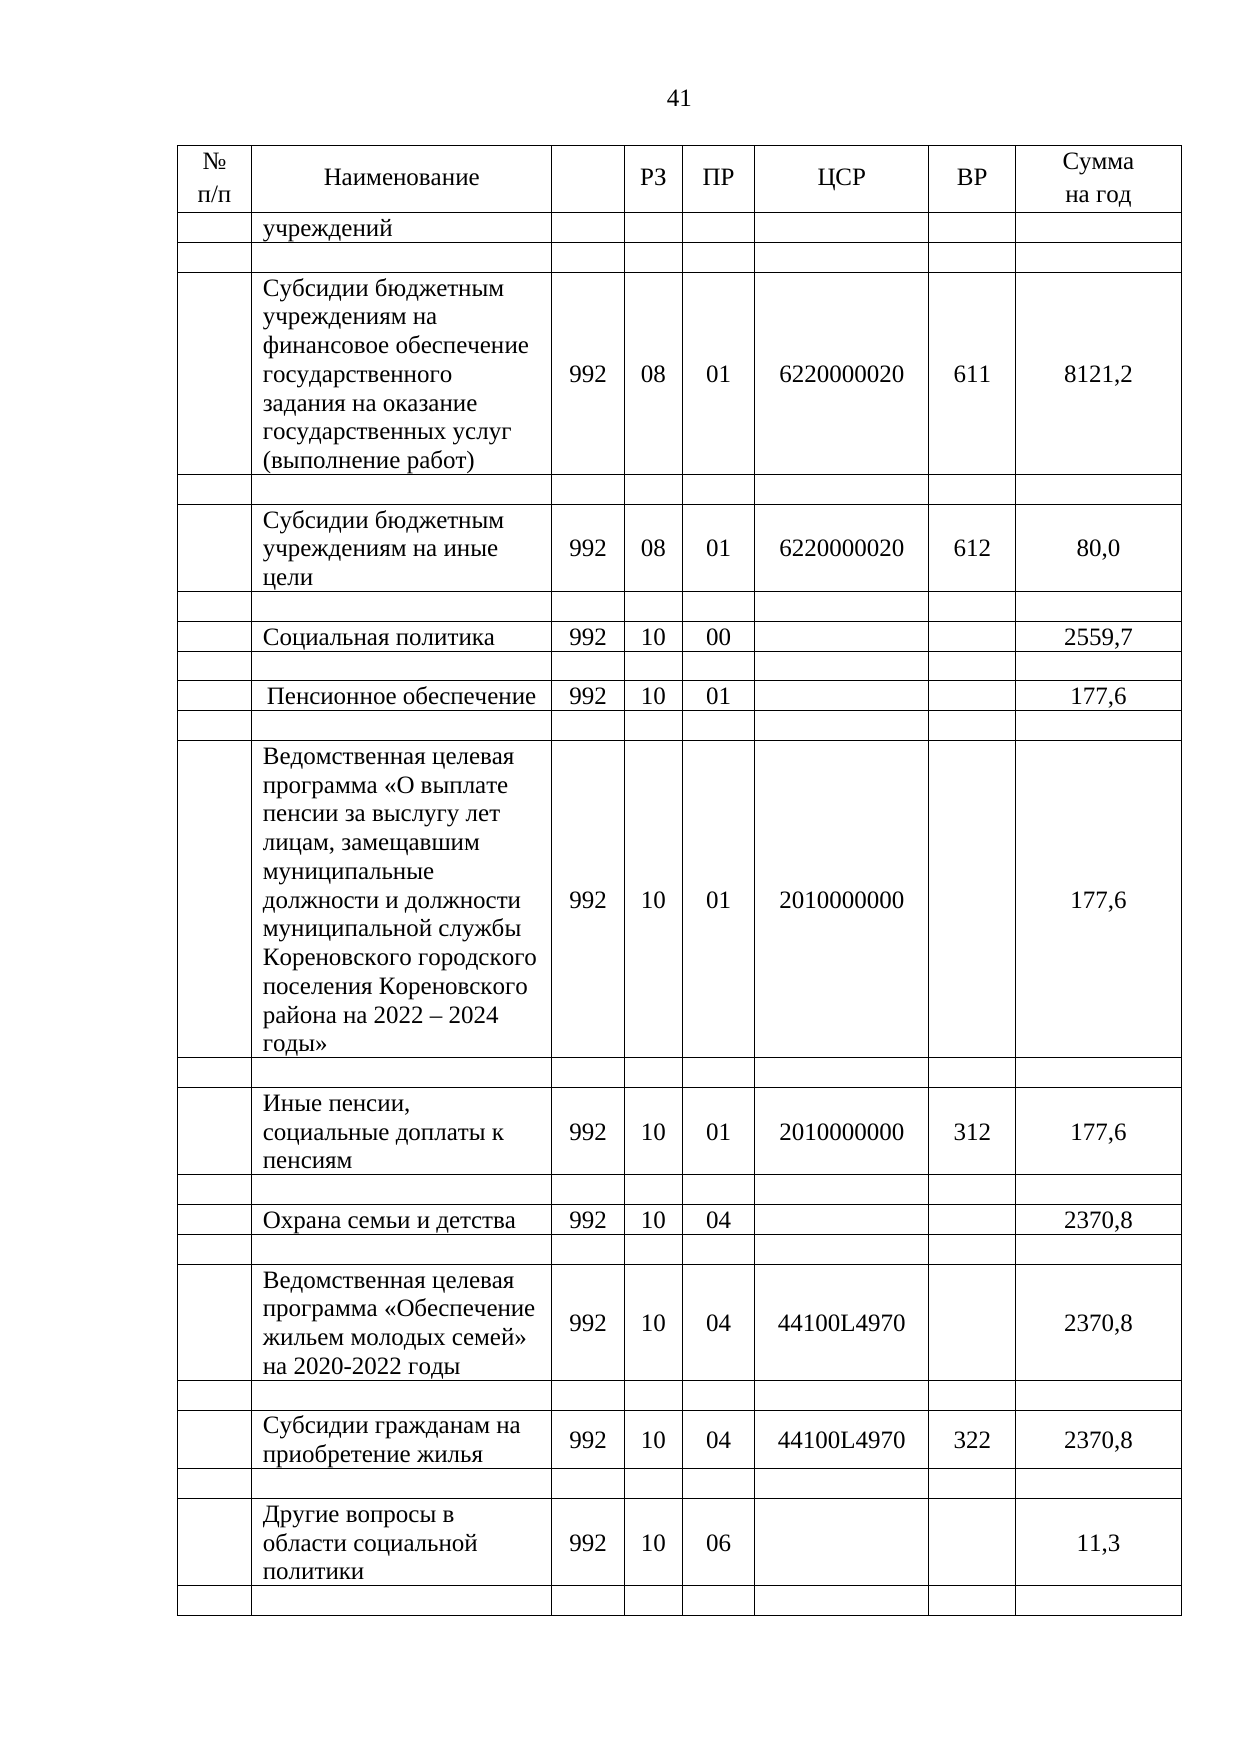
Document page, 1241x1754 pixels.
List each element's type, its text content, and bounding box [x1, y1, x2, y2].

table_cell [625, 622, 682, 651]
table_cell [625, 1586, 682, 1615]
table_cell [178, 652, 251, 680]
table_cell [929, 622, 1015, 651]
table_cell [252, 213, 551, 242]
table_header Сумма на год [1016, 146, 1181, 212]
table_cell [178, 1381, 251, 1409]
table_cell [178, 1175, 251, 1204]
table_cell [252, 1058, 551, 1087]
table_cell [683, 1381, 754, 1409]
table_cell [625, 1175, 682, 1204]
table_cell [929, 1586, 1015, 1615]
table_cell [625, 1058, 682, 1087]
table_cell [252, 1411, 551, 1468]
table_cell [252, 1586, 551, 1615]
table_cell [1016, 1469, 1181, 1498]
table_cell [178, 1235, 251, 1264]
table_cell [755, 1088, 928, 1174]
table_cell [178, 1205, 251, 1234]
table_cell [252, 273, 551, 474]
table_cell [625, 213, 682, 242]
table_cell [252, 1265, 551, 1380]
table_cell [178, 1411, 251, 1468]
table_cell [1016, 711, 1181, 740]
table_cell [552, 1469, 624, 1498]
table_header РЗ [625, 146, 682, 212]
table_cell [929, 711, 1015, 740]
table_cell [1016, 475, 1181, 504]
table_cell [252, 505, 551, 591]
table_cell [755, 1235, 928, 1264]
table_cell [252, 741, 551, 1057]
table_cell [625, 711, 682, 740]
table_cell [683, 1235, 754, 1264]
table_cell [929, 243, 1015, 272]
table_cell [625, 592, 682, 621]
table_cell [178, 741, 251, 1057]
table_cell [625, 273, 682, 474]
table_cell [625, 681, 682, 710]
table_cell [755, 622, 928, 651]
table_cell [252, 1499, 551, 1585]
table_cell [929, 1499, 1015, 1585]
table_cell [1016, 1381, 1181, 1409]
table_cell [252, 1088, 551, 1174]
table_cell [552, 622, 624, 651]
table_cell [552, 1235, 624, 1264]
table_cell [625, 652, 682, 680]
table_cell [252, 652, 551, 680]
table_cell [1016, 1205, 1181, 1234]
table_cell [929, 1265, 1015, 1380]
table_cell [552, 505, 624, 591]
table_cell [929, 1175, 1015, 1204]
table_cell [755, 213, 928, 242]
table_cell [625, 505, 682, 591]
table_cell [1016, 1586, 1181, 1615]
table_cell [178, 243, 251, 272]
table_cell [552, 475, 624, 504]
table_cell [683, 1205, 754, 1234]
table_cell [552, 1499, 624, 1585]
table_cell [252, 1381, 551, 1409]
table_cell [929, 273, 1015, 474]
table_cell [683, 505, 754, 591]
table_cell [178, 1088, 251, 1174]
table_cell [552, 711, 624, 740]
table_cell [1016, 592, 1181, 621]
table_header Наименование [252, 146, 551, 212]
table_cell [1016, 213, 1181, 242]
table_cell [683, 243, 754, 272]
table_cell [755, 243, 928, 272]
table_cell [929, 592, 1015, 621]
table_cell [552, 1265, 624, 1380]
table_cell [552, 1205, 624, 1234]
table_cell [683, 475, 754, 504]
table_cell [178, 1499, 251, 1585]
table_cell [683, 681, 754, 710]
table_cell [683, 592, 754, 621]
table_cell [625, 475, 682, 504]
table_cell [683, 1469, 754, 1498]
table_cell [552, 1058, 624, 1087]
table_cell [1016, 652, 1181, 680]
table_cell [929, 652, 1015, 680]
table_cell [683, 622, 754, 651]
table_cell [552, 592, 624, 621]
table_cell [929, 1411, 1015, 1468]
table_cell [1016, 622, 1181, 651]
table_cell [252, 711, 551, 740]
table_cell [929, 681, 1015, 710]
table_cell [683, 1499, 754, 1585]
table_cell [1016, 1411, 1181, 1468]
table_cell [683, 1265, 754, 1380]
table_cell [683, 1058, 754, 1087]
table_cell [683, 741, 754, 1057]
table_header ВР [929, 146, 1015, 212]
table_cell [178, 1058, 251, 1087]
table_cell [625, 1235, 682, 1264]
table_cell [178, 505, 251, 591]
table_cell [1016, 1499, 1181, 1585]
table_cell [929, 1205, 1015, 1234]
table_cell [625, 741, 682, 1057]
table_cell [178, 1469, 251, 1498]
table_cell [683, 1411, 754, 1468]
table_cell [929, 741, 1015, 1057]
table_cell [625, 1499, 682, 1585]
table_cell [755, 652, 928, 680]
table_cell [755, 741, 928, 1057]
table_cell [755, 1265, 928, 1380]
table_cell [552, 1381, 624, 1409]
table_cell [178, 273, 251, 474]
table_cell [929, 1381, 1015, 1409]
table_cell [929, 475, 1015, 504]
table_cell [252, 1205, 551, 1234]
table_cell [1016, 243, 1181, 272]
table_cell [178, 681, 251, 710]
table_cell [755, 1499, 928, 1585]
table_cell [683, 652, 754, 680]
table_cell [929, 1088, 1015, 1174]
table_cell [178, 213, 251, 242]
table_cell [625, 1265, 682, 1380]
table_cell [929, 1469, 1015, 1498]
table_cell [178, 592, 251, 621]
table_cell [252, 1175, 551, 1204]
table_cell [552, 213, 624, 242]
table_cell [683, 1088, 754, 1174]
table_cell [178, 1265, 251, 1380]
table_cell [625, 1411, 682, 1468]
table_header [552, 146, 624, 212]
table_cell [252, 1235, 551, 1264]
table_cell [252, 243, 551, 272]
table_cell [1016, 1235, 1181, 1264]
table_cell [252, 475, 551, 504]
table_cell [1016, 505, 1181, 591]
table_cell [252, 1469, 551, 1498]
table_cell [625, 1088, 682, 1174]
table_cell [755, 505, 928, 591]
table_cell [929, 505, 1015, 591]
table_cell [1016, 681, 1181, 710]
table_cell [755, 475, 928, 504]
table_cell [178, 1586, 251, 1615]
table_header ЦСР [755, 146, 928, 212]
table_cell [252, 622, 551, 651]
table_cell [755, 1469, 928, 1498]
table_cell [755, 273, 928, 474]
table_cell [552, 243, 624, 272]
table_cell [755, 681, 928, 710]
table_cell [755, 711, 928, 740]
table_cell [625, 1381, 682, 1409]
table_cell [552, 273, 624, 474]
table_header ПР [683, 146, 754, 212]
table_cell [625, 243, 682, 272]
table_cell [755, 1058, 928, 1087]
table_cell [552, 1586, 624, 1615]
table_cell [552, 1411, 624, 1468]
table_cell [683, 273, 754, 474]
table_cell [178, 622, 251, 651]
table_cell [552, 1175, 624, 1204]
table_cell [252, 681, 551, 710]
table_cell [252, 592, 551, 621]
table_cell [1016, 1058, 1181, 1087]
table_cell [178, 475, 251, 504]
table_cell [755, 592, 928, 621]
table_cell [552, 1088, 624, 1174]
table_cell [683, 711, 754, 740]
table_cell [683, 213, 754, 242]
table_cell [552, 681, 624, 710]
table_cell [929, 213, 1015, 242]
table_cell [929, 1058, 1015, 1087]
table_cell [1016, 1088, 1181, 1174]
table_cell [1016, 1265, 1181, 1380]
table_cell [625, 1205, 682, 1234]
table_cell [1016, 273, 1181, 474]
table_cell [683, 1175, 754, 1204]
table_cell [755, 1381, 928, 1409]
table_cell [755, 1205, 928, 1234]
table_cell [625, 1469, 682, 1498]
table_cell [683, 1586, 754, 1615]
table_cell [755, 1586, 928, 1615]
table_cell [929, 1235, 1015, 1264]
table_header № п/п [178, 146, 251, 212]
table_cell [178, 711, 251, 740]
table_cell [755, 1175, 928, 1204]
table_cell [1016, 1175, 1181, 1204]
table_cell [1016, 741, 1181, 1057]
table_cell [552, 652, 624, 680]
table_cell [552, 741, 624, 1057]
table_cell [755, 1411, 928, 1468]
